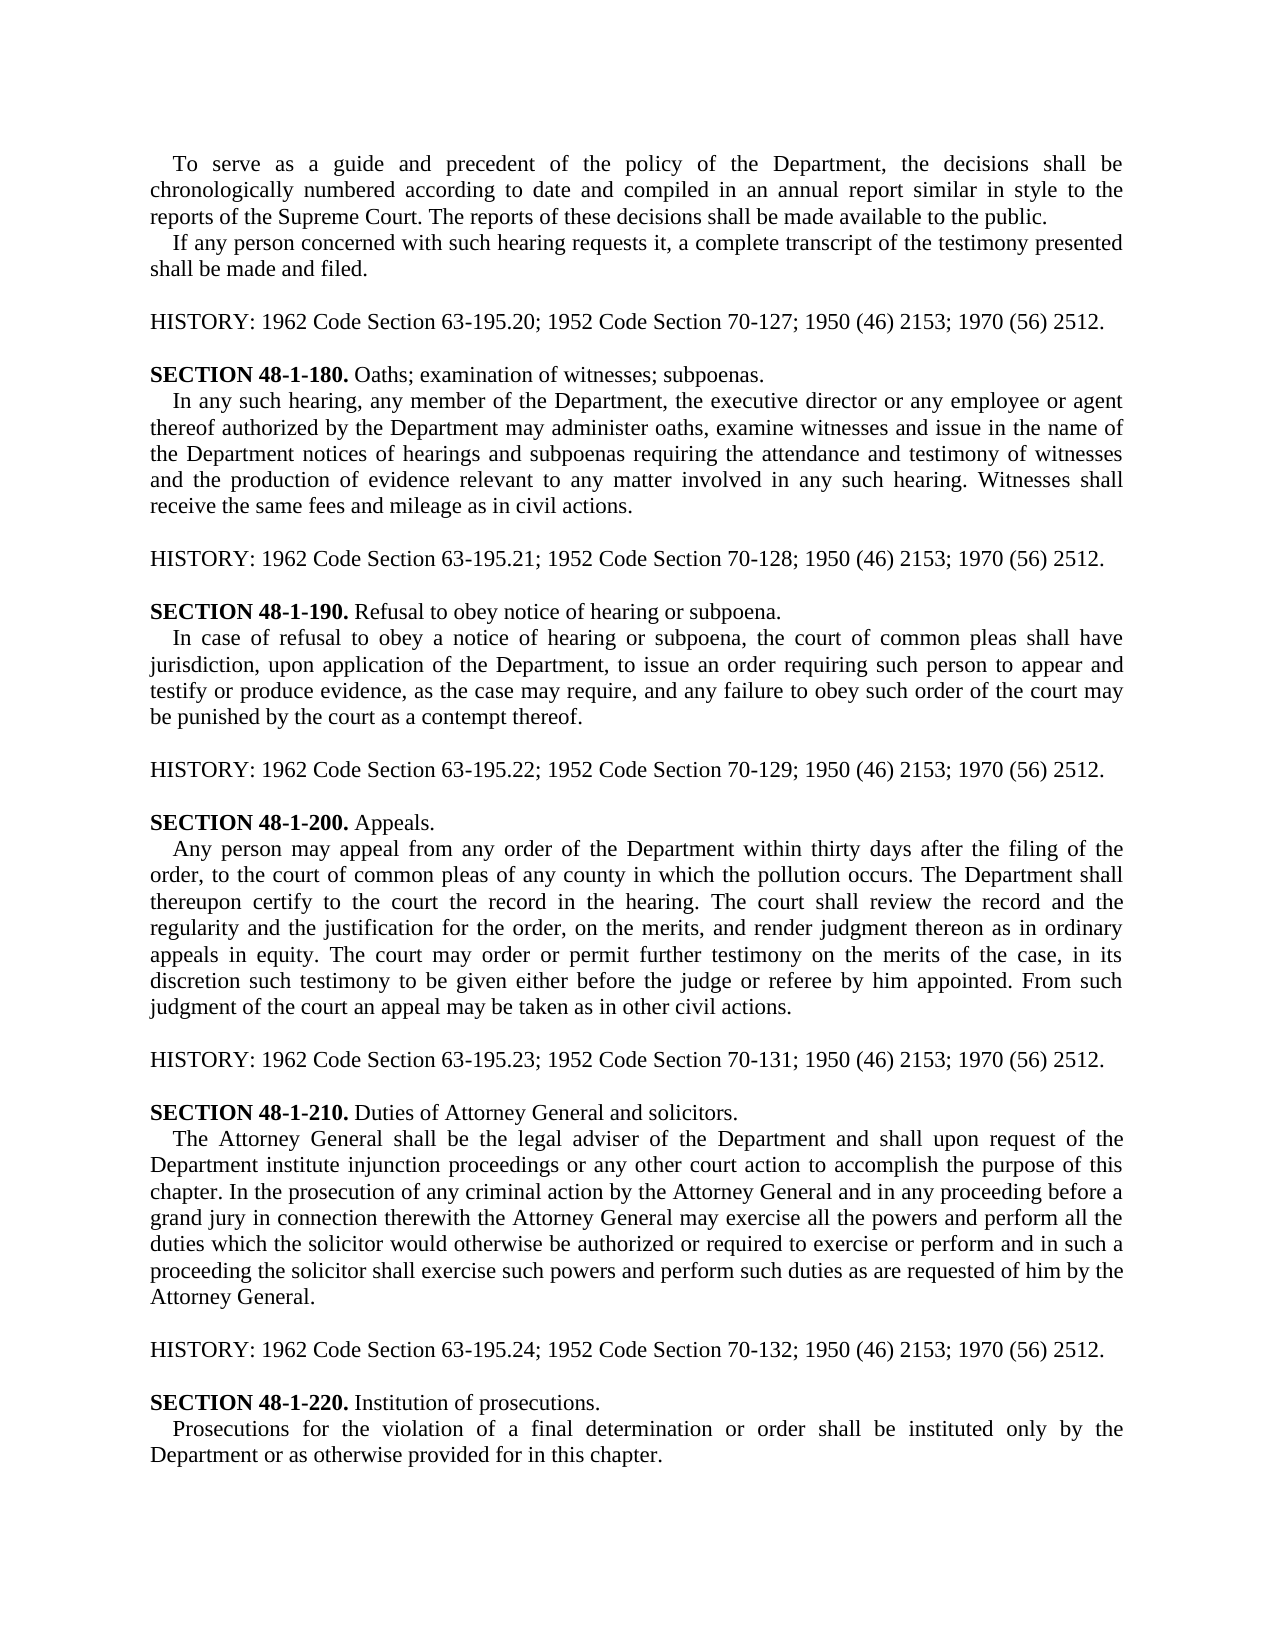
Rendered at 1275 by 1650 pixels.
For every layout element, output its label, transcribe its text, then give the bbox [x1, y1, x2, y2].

text SECTION 48-1-200. Appeals. [150, 809, 1125, 835]
text SECTION 48-1-220. Institution of prosecutions. [150, 1389, 1125, 1415]
text If any person concerned with such hearing requests it, a complete transcript of the testimony presented shall be made and filed. [150, 229, 1125, 282]
text HISTORY: 1962 Code Section 63-195.21; 1952 Code Section 70-128; 1950 (46) 2153; 1970 (56) 2512. [150, 545, 1125, 572]
text HISTORY: 1962 Code Section 63-195.23; 1952 Code Section 70-131; 1950 (46) 2153; 1970 (56) 2512. [150, 1046, 1125, 1072]
text To serve as a guide and precedent of the policy of the Department, the decisions shall be chronologically numbered according to date and compiled in an annual report similar in style to the reports of the Supreme Court. The reports of these decisions shall be made available to the public. [150, 150, 1125, 229]
text HISTORY: 1962 Code Section 63-195.22; 1952 Code Section 70-129; 1950 (46) 2153; 1970 (56) 2512. [150, 756, 1125, 782]
text SECTION 48-1-190. Refusal to obey notice of hearing or subpoena. [150, 598, 1125, 624]
text SECTION 48-1-180. Oaths; examination of witnesses; subpoenas. [150, 361, 1125, 387]
text The Attorney General shall be the legal adviser of the Department and shall upon request of the Department institute injunction proceedings or any other court action to accomplish the purpose of this chapter. In the prosecution of any criminal action by the Attorney General and in any proceeding before a grand jury in connection therewith the Attorney General may exercise all the powers and perform all the duties which the solicitor would otherwise be authorized or required to exercise or perform and in such a proceeding the solicitor shall exercise such powers and perform such duties as are requested of him by the Attorney General. [150, 1125, 1125, 1309]
text HISTORY: 1962 Code Section 63-195.20; 1952 Code Section 70-127; 1950 (46) 2153; 1970 (56) 2512. [150, 308, 1125, 334]
text In any such hearing, any member of the Department, the executive director or any employee or agent thereof authorized by the Department may administer oaths, examine witnesses and issue in the name of the Department notices of hearings and subpoenas requiring the attendance and testimony of witnesses and the production of evidence relevant to any matter involved in any such hearing. Witnesses shall receive the same fees and mileage as in civil actions. [150, 387, 1125, 519]
text SECTION 48-1-210. Duties of Attorney General and solicitors. [150, 1099, 1125, 1125]
text HISTORY: 1962 Code Section 63-195.24; 1952 Code Section 70-132; 1950 (46) 2153; 1970 (56) 2512. [150, 1336, 1125, 1362]
text Any person may appeal from any order of the Department within thirty days after the filing of the order, to the court of common pleas of any county in which the pollution occurs. The Department shall thereupon certify to the court the record in the hearing. The court shall review the record and the regularity and the justification for the order, on the merits, and render judgment thereon as in ordinary appeals in equity. The court may order or permit further testimony on the merits of the case, in its discretion such testimony to be given either before the judge or referee by him appointed. From such judgment of the court an appeal may be taken as in other civil actions. [150, 835, 1125, 1020]
text In case of refusal to obey a notice of hearing or subpoena, the court of common pleas shall have jurisdiction, upon application of the Department, to issue an order requiring such person to appear and testify or produce evidence, as the case may require, and any failure to obey such order of the court may be punished by the court as a contempt thereof. [150, 624, 1125, 730]
text Prosecutions for the violation of a final determination or order shall be instituted only by the Department or as otherwise provided for in this chapter. [150, 1415, 1125, 1468]
